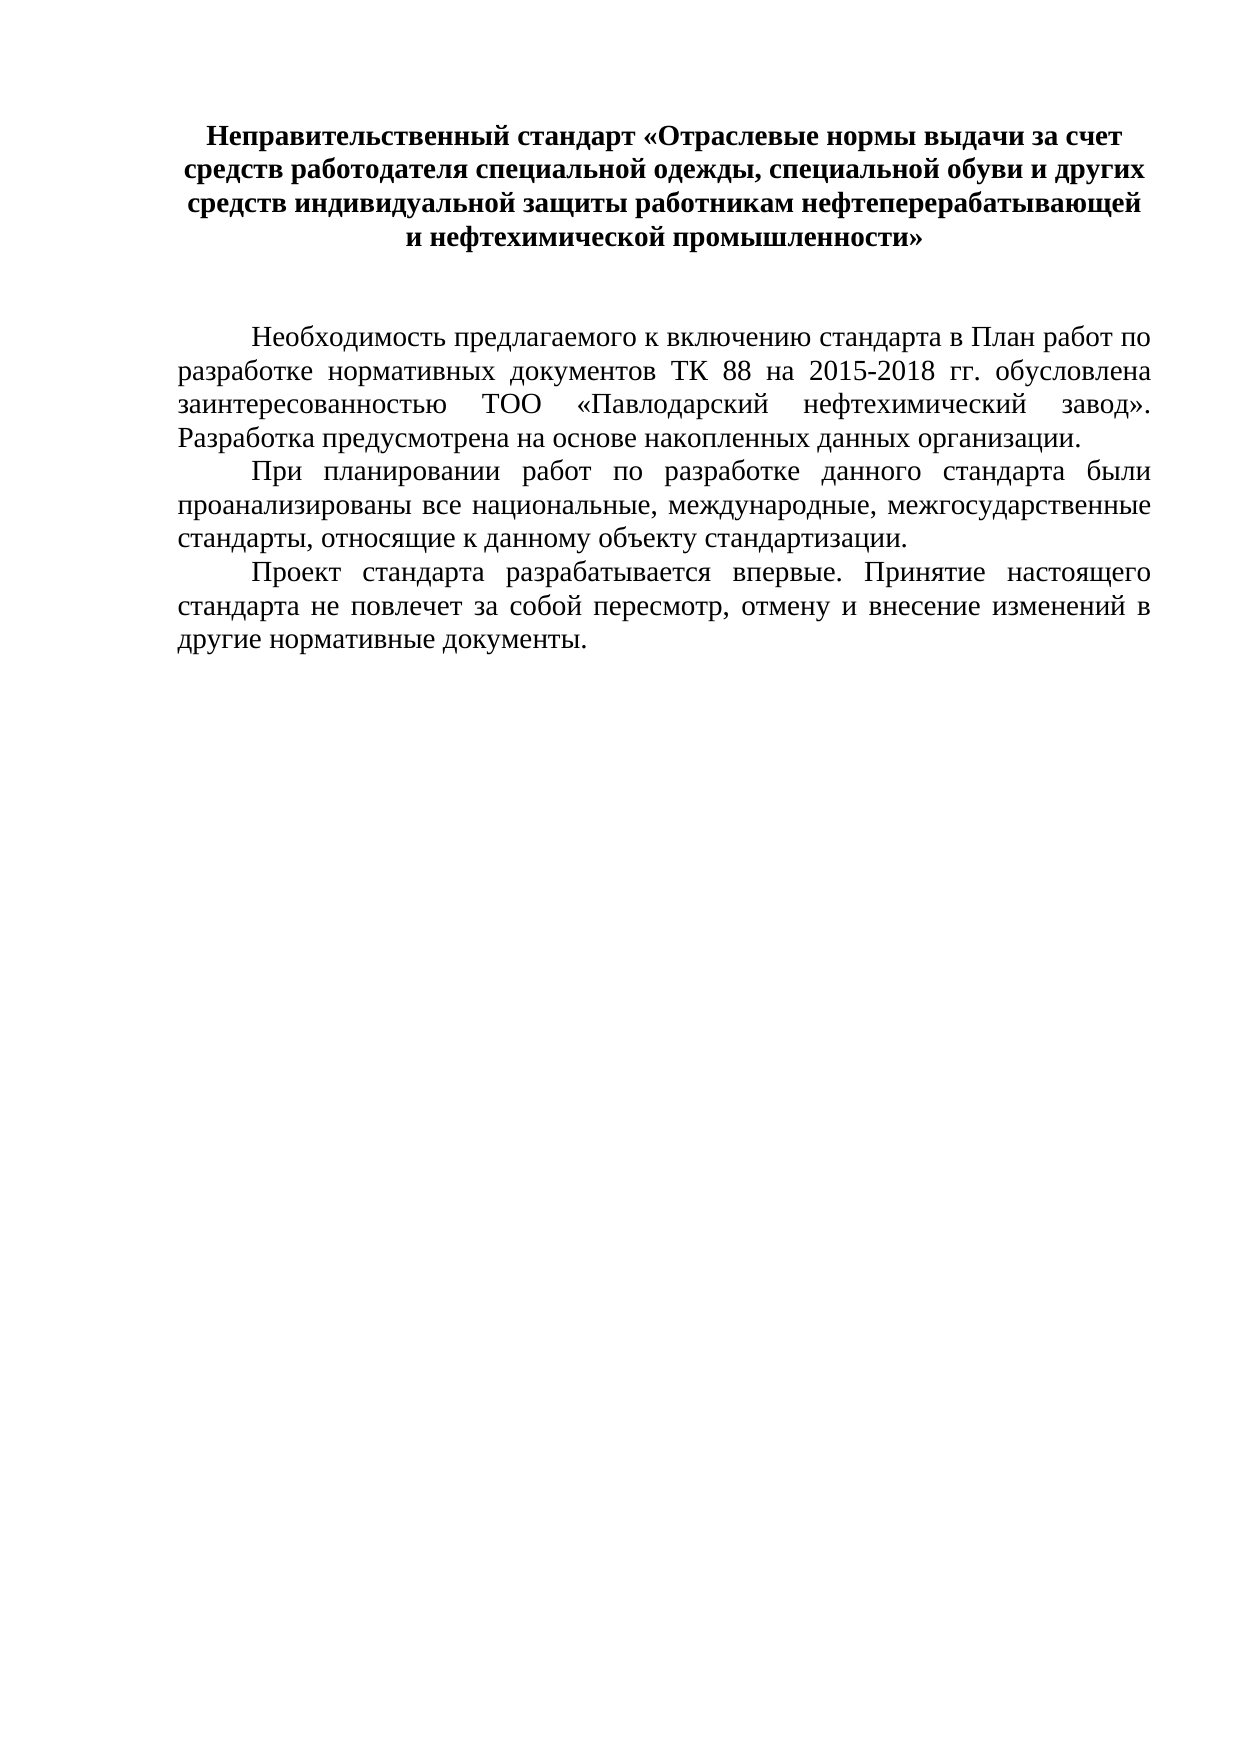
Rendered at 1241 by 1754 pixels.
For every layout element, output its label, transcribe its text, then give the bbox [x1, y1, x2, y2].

text Неправительственный стандарт «Отраслевые нормы выдачи за счет средств работодателя специальной одежды, специальной обуви и других средств индивидуальной защиты работникам нефтеперерабатывающей и нефтехимической промышленности» [177, 118, 1152, 252]
text Необходимость предлагаемого к включению стандарта в План работ по разработке нормативных документов ТК 88 на 2015-2018 гг. обусловлена заинтересованностью ТОО «Павлодарский нефтехимический завод». Разработка предусмотрена на основе накопленных данных организации. [177, 319, 1152, 453]
text Проект стандарта разрабатывается впервые. Принятие настоящего стандарта не повлечет за собой пересмотр, отмену и внесение изменений в другие нормативные документы. [177, 554, 1152, 655]
